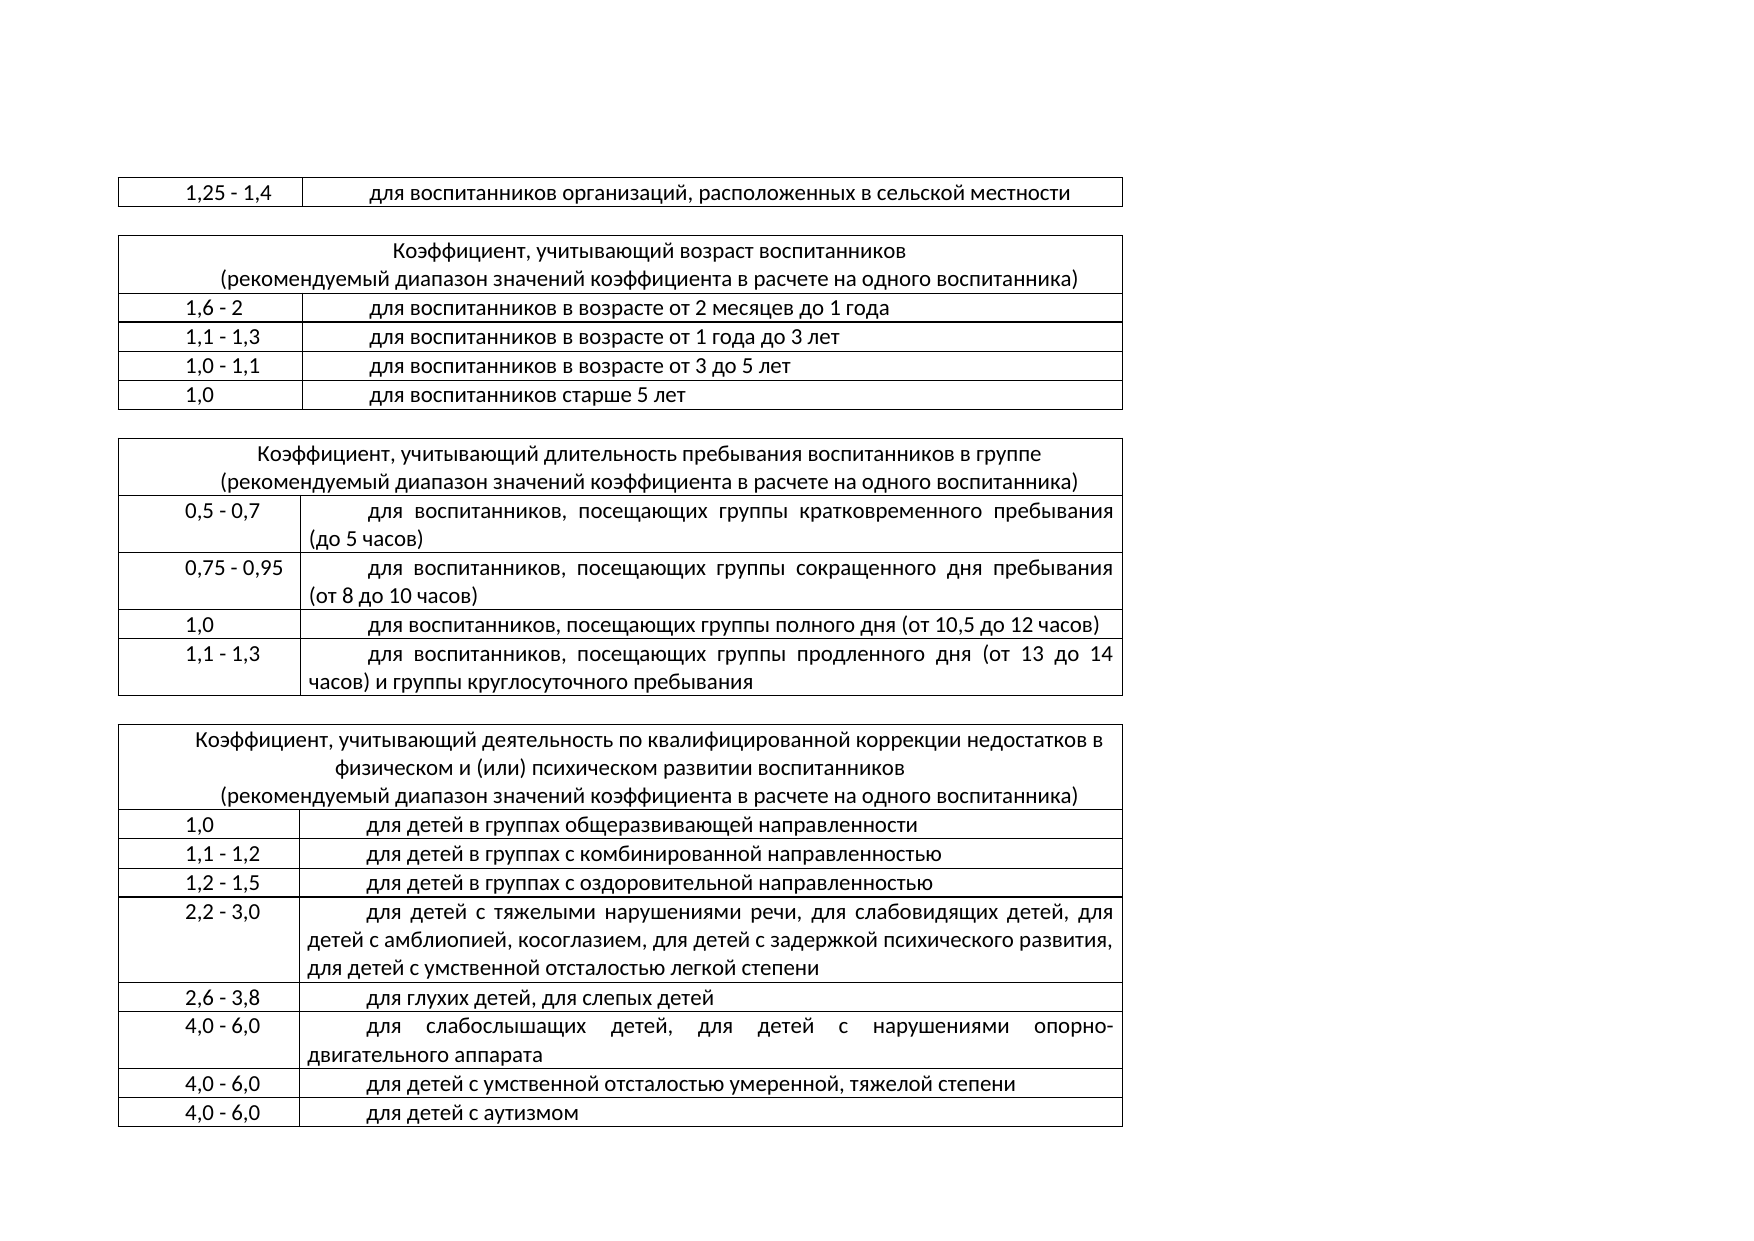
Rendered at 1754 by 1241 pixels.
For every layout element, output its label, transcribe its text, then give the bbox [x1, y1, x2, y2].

table_cell для детей в группах с оздоровительной направленностью [300, 869, 1122, 896]
table_header Коэффициент, учитывающий возраст воспитанников (рекомендуемый диапазон значений коэффициента в расчете на одного воспитанника) [119, 236, 1122, 292]
table_cell 1,25 - 1,4 [119, 178, 302, 206]
table_cell 0,75 - 0,95 [119, 553, 300, 609]
table_cell 1,2 - 1,5 [119, 869, 299, 896]
table_cell для воспитанников в возрасте от 1 года до 3 лет [303, 323, 1122, 351]
table_cell для глухих детей, для слепых детей [300, 983, 1122, 1011]
table_cell 2,2 - 3,0 [119, 898, 299, 982]
table_cell 1,1 - 1,3 [119, 639, 300, 695]
table_cell для детей в группах общеразвивающей направленности [300, 810, 1122, 838]
table_cell для слабослышащих детей, для детей с нарушениями опорно-двигательного аппарата [300, 1012, 1122, 1068]
table_cell 1,6 - 2 [119, 294, 302, 321]
table_cell для воспитанников, посещающих группы кратковременного пребывания (до 5 часов) [301, 496, 1122, 552]
table_cell 1,1 - 1,2 [119, 839, 299, 867]
table_cell для детей с аутизмом [300, 1098, 1122, 1126]
table_cell 4,0 - 6,0 [119, 1098, 299, 1126]
table_cell 1,0 [119, 810, 299, 838]
table_cell 4,0 - 6,0 [119, 1069, 299, 1097]
table_cell для воспитанников в возрасте от 2 месяцев до 1 года [303, 294, 1122, 321]
table_cell для детей с умственной отсталостью умеренной, тяжелой степени [300, 1069, 1122, 1097]
table_header Коэффициент, учитывающий длительность пребывания воспитанников в группе (рекомендуемый диапазон значений коэффициента в расчете на одного воспитанника) [119, 439, 1122, 495]
table_cell для детей с тяжелыми нарушениями речи, для слабовидящих детей, для детей с амблиопией, косоглазием, для детей с задержкой психического развития, для детей с умственной отсталостью легкой степени [300, 898, 1122, 982]
table_cell 2,6 - 3,8 [119, 983, 299, 1011]
table_cell 1,0 [119, 610, 300, 638]
table_header Коэффициент, учитывающий деятельность по квалифицированной коррекции недостатков в физическом и (или) психическом развитии воспитанников (рекомендуемый диапазон значений коэффициента в расчете на одного воспитанника) [119, 725, 1122, 809]
table_cell для воспитанников старше 5 лет [303, 381, 1122, 409]
table_cell для воспитанников в возрасте от 3 до 5 лет [303, 352, 1122, 379]
table_cell 0,5 - 0,7 [119, 496, 300, 552]
table_cell 4,0 - 6,0 [119, 1012, 299, 1068]
table_cell 1,1 - 1,3 [119, 323, 302, 351]
table_cell для воспитанников, посещающих группы продленного дня (от 13 до 14 часов) и группы круглосуточного пребывания [301, 639, 1122, 695]
table_cell для воспитанников, посещающих группы полного дня (от 10,5 до 12 часов) [301, 610, 1122, 638]
table_cell 1,0 [119, 381, 302, 409]
table_cell для воспитанников, посещающих группы сокращенного дня пребывания (от 8 до 10 часов) [301, 553, 1122, 609]
table_cell для детей в группах с комбинированной направленностью [300, 839, 1122, 867]
table_cell для воспитанников организаций, расположенных в сельской местности [303, 178, 1122, 206]
table_cell 1,0 - 1,1 [119, 352, 302, 379]
